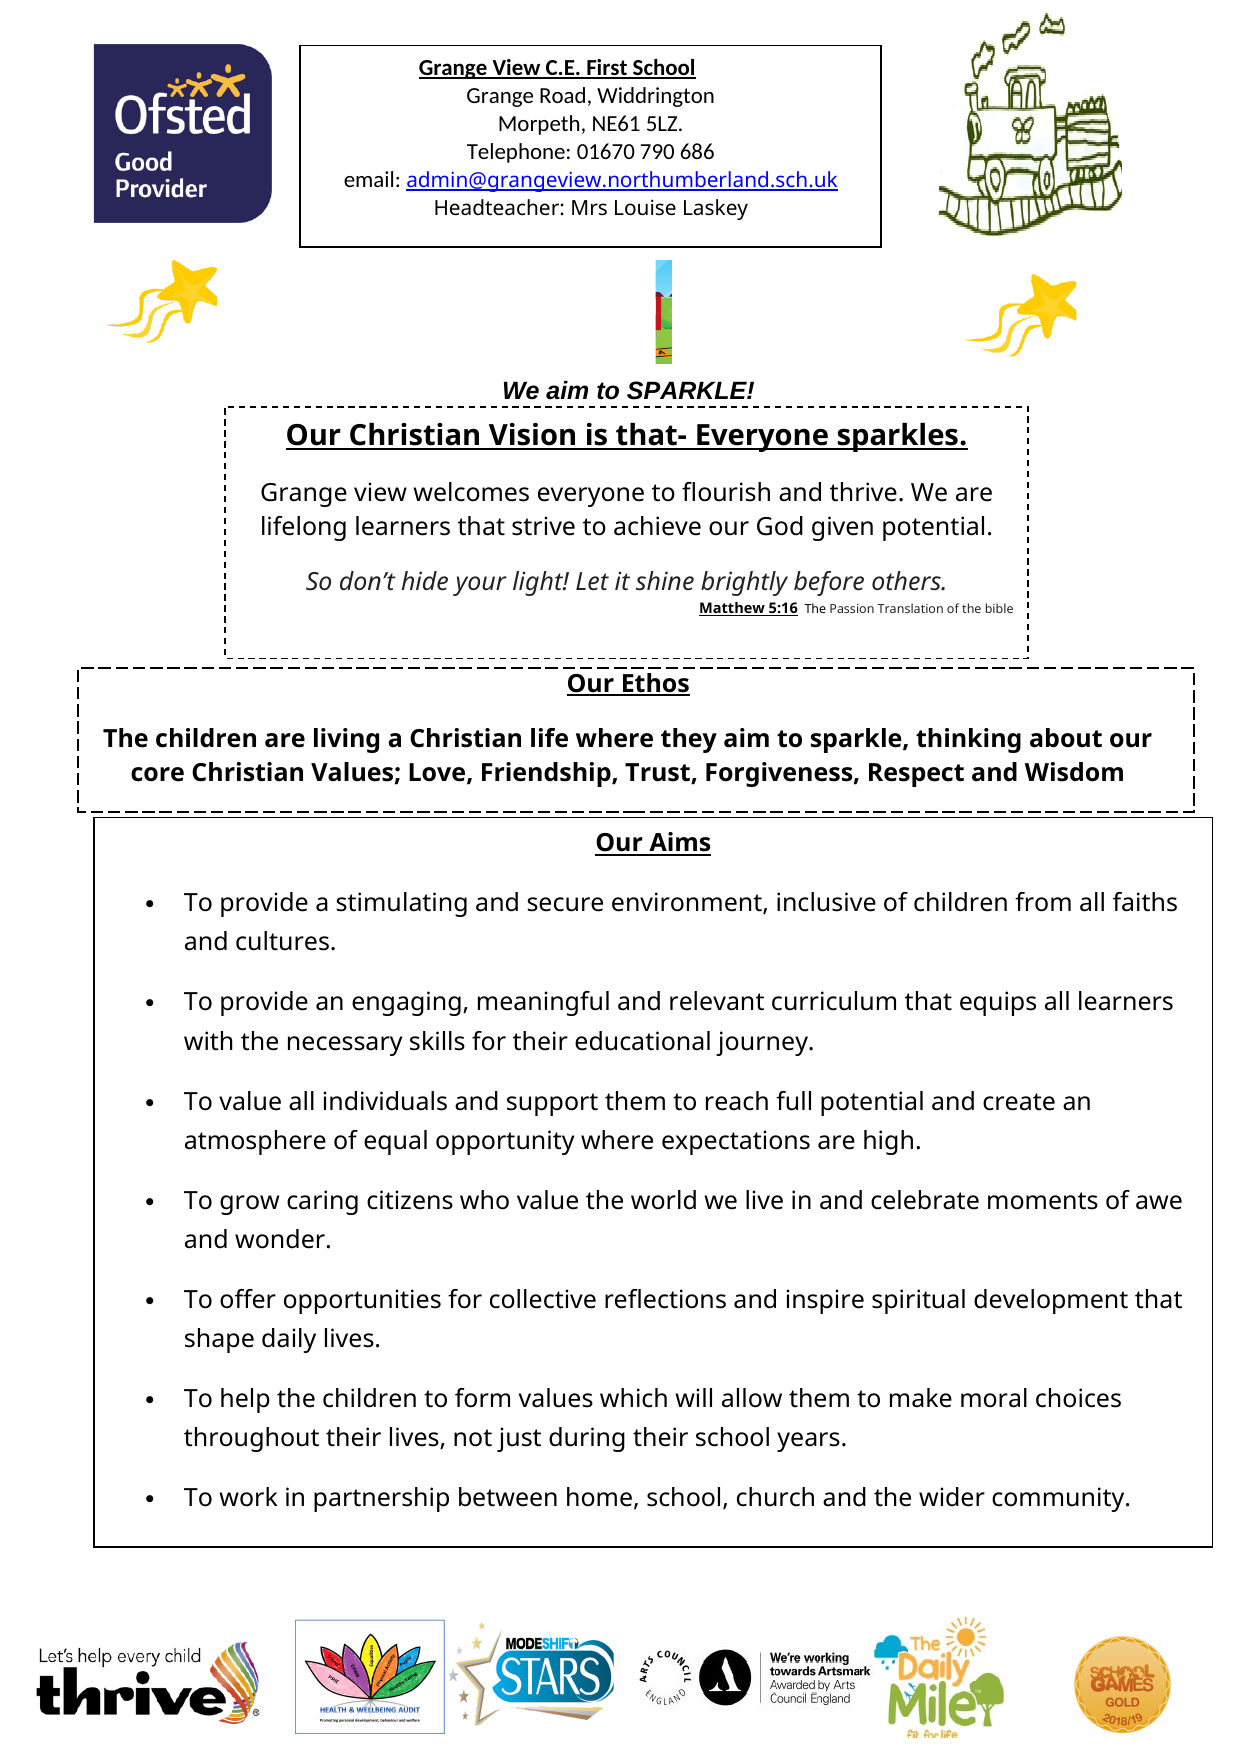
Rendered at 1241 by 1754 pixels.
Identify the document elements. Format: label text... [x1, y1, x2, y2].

picture [104, 260, 217, 342]
text The children are living a Christian life where they aim to sparkle, thinking about our core Christian Values; Love, Friendship, Trust, Forgiveness, Respect and Wisdom [94, 729, 1162, 797]
text Our Ethos [94, 674, 1162, 708]
picture [963, 274, 1077, 356]
picture [1071, 1633, 1172, 1734]
picture [656, 260, 673, 364]
text We aim to SPARKLE! [94, 384, 1162, 413]
picture [937, 8, 1122, 233]
picture [93, 44, 272, 223]
picture [36, 1638, 264, 1724]
picture [290, 1616, 1004, 1738]
